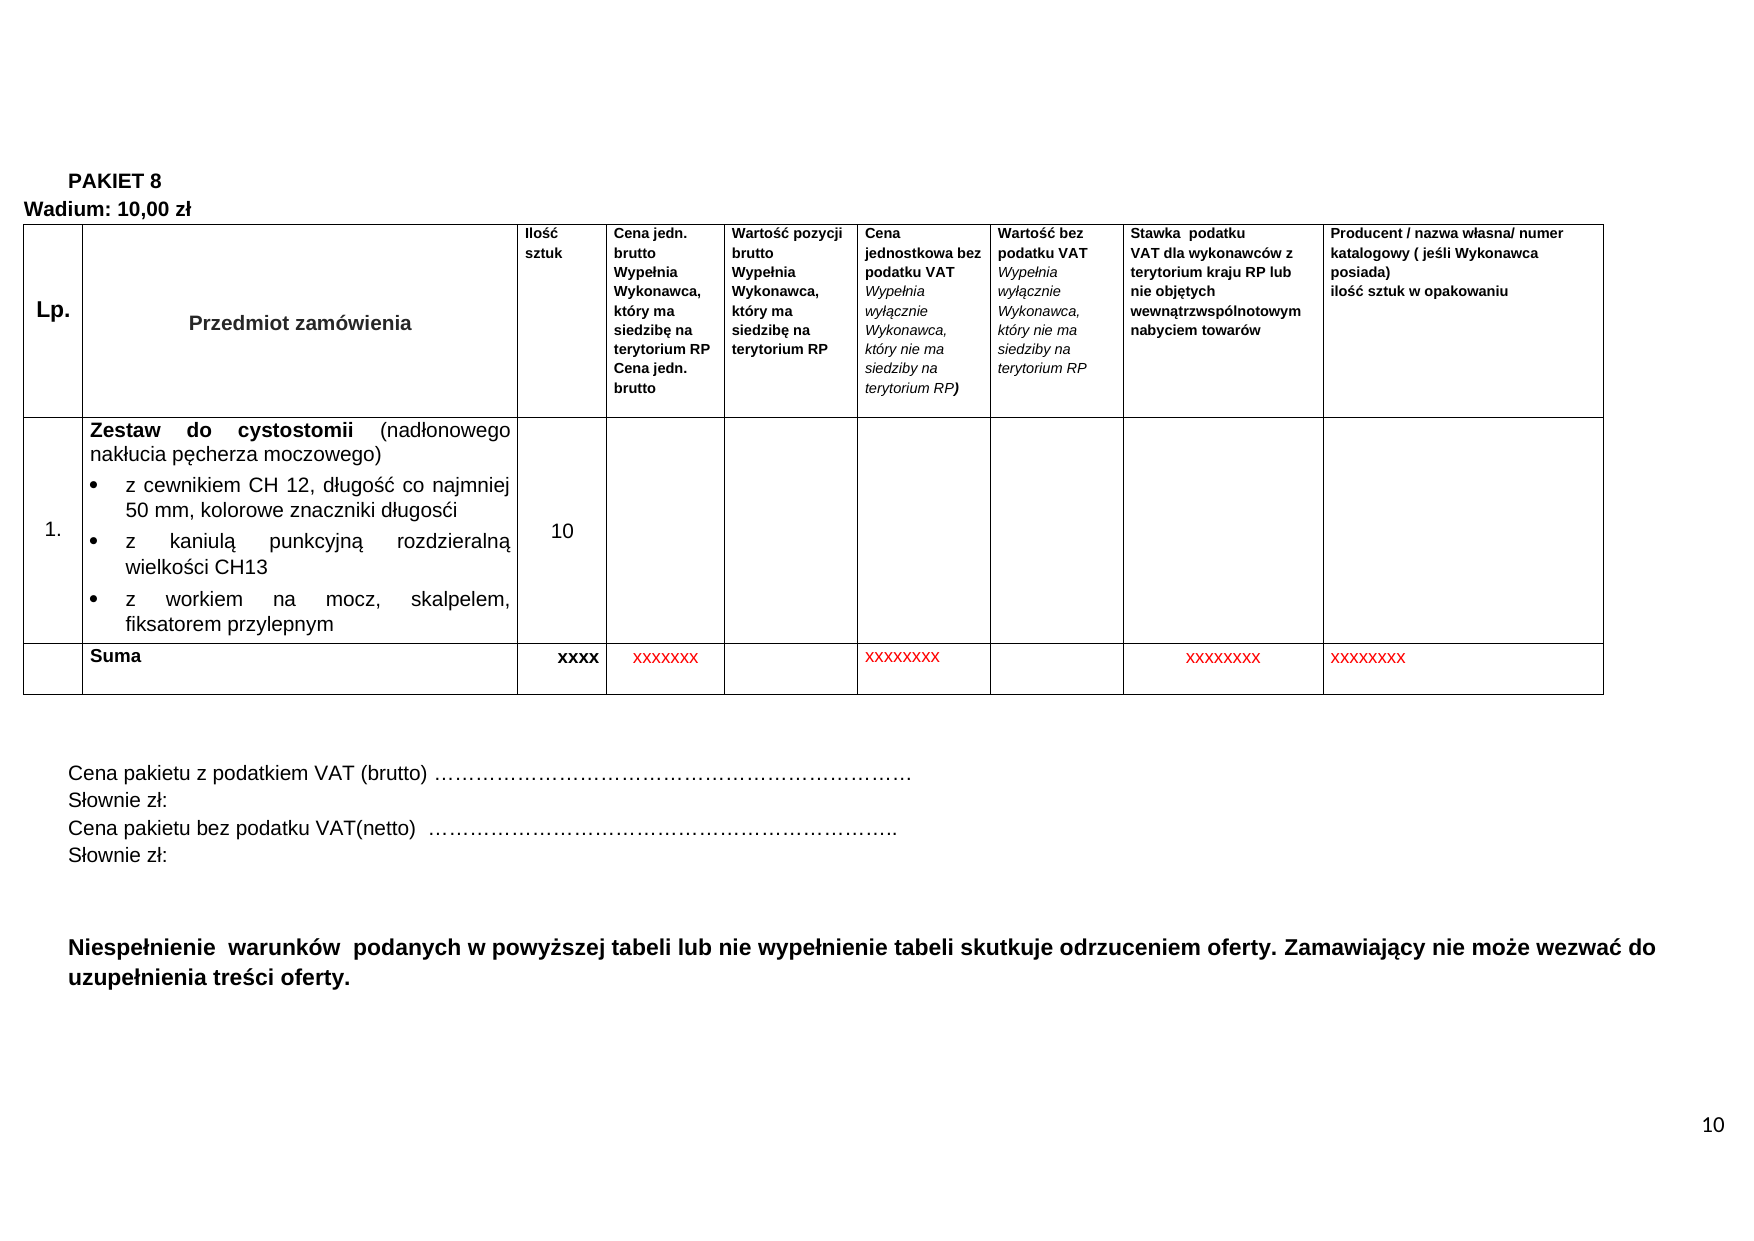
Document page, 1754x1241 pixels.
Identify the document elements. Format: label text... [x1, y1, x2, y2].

table_cell [991, 644, 1123, 694]
text Słownie zł: [68, 843, 1724, 867]
table_cell Suma [83, 644, 517, 694]
table_header Stawka podatku VAT dla wykonawców z terytorium kraju RP lub nie objętych wewnątrzwspólnotowym nabyciem towarów [1124, 225, 1323, 417]
table_cell xxxxxxxx [858, 644, 990, 694]
table_cell 10 [518, 418, 606, 643]
table_cell [1124, 418, 1323, 643]
text PAKIET 8 [68, 169, 1724, 193]
table_cell [725, 644, 857, 694]
table_cell xxxxxxx [607, 644, 724, 694]
table_cell [24, 644, 82, 694]
table_cell [991, 418, 1123, 643]
table_header Cena jednostkowa bez podatku VAT Wypełnia wyłącznie Wykonawca, który nie ma siedziby na terytorium RP) [858, 225, 990, 417]
table_header Lp. [24, 225, 82, 417]
text Wadium: 10,00 zł [23, 197, 1724, 221]
text Niespełnienie warunków podanych w powyższej tabeli lub nie wypełnienie tabeli skutkuje odrzuceniem oferty. Zamawiający nie może wezwać do uzupełnienia treści oferty. [68, 934, 1724, 991]
table_cell Zestaw do cystostomii (nadłonowego nakłucia pęcherza moczowego) z cewnikiem CH 12, długość co najmniej 50 mm, kolorowe znaczniki długosći z kaniulą punkcyjną rozdzieralną wielkości CH13 z workiem na mocz, skalpelem, fiksatorem przylepnym [83, 418, 517, 643]
table_cell [1324, 418, 1603, 643]
table_cell 1. [24, 418, 82, 643]
table_header Ilość sztuk [518, 225, 606, 417]
table_cell xxxxxxxx [1324, 644, 1603, 694]
table_header Przedmiot zamówienia [83, 225, 517, 417]
table_cell [607, 418, 724, 643]
table_cell [725, 418, 857, 643]
table_cell xxxxxxxx [1124, 644, 1323, 694]
text Cena pakietu bez podatku VAT(netto) ………………………………………………………….. [68, 816, 1724, 839]
text Cena pakietu z podatkiem VAT (brutto) …………………………………………………………… [68, 761, 1724, 784]
table_header Wartość pozycji brutto Wypełnia Wykonawca, który ma siedzibę na terytorium RP [725, 225, 857, 417]
table_cell xxxx [518, 644, 606, 694]
table_header Wartość bez podatku VAT Wypełnia wyłącznie Wykonawca, który nie ma siedziby na terytorium RP [991, 225, 1123, 417]
table_header Cena jedn. brutto Wypełnia Wykonawca, który ma siedzibę na terytorium RP Cena jedn. brutto [607, 225, 724, 417]
table_header Producent / nazwa własna/ numer katalogowy ( jeśli Wykonawca posiada) ilość sztuk w opakowaniu [1324, 225, 1603, 417]
text Słownie zł: [68, 788, 1724, 812]
table_cell [858, 418, 990, 643]
